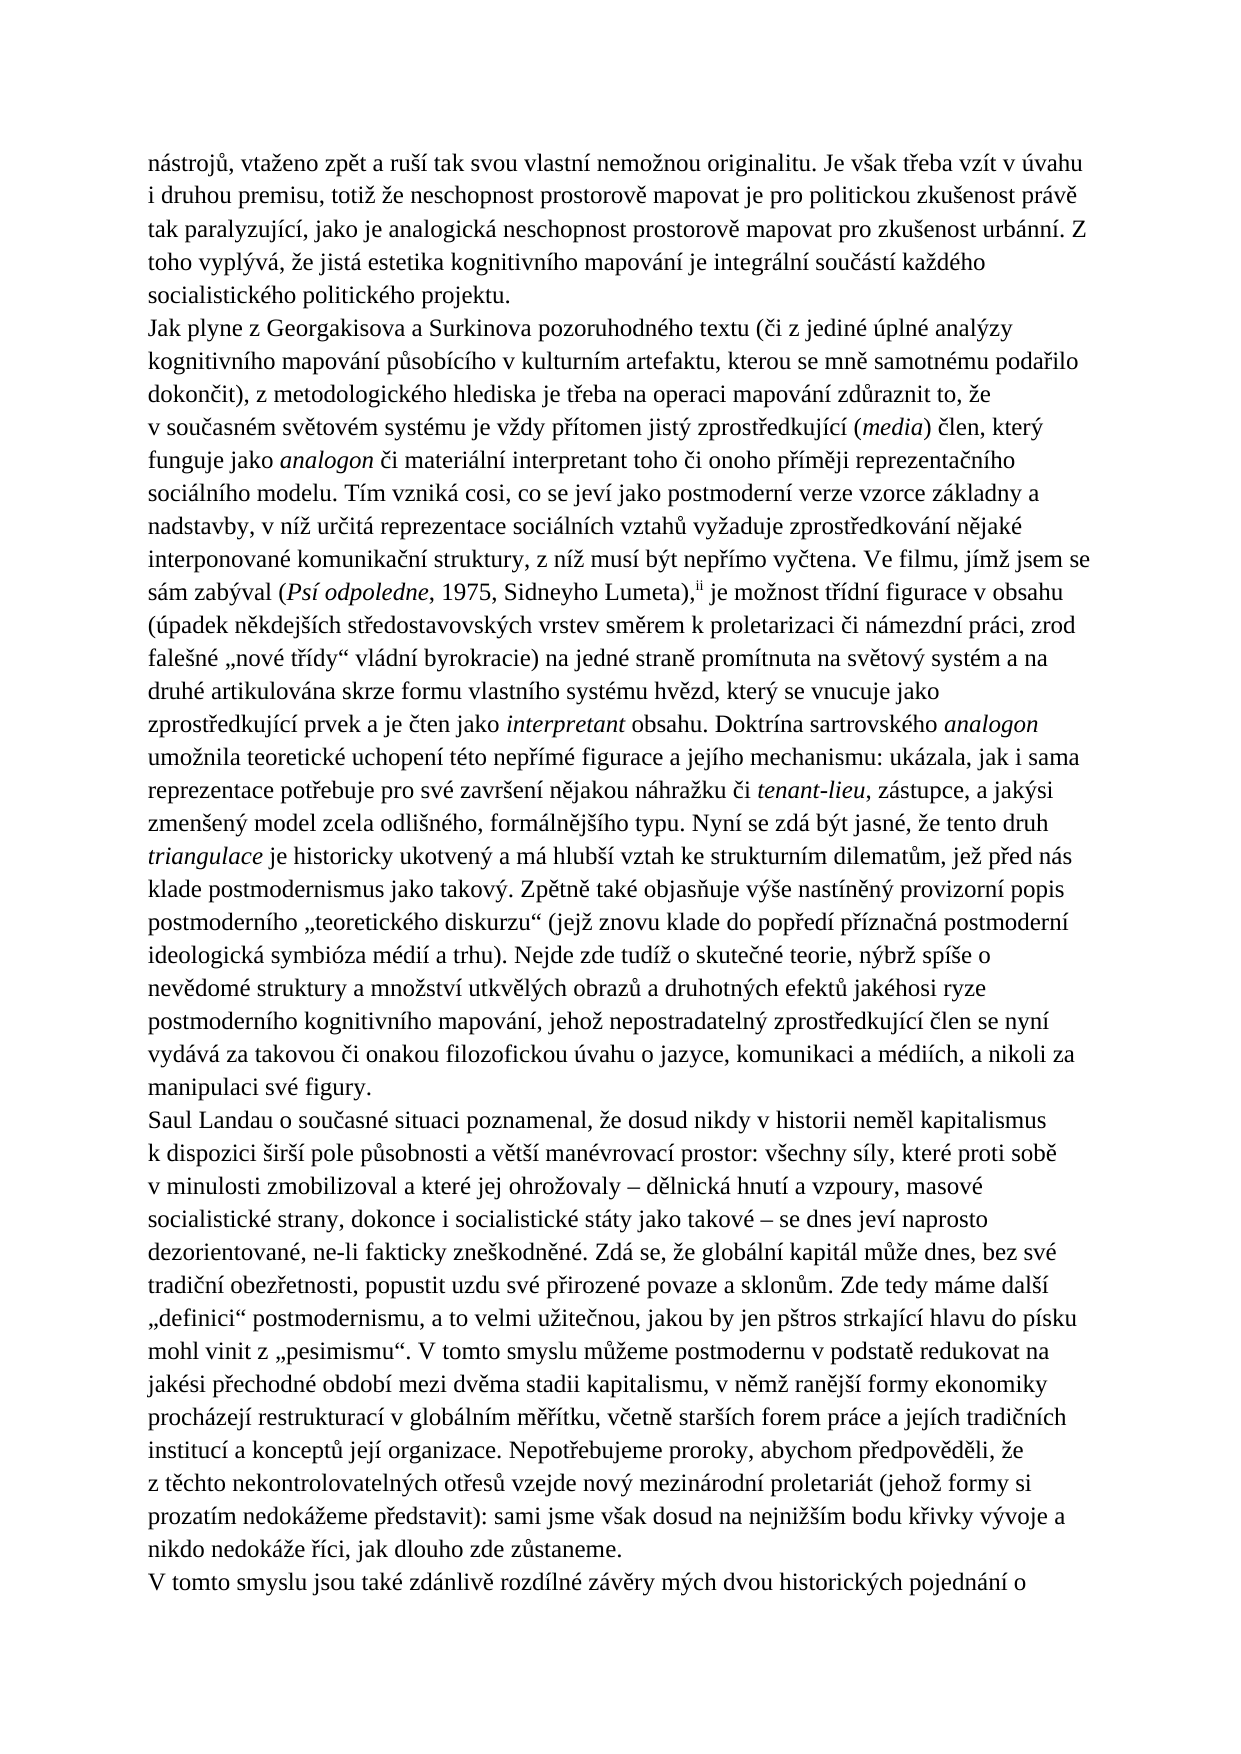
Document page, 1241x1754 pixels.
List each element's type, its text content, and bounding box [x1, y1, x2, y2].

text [148, 148, 1093, 308]
text triangulace je historicky ukotvený a má hlubší vztah ke strukturním dilematům, jež před nás klade postmodernismus jako takový. Zpětně také objasňuje výše nastíněný provizorní popis postmoderního „teoretického diskurzu“ (jejž znovu klade do popředí příznačná postmoderní ideologická symbióza médií a trhu). Nejde zde tudíž o skutečné teorie, nýbrž spíše o nevědomé struktury a množství utkvělých obrazů a druhotných efektů jakéhosi ryze postmoderního kognitivního mapování, jehož nepostradatelný zprostředkující člen se nyní vydává za takovou či onakou filozofickou úvahu o jazyce, komunikaci a médiích, a nikoli za manipulaci své figury. [148, 841, 1093, 1101]
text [148, 1567, 1093, 1596]
text Saul Landau o současné situaci poznamenal, že dosud nikdy v historii neměl kapitalismus k dispozici širší pole působnosti a větší manévrovací prostor: všechny síly, které proti sobě v minulosti zmobilizoval a které jej ohrožovaly – dělnická hnutí a vzpoury, masové socialistické strany, dokonce i socialistické státy jako takové – se dnes jeví naprosto dezorientované, ne-li fakticky zneškodněné. Zdá se, že globální kapitál může dnes, bez své tradiční obezřetnosti, popustit uzdu své přirozené povaze a sklonům. Zde tedy máme další „definici“ postmodernismu, a to velmi užitečnou, jakou by jen pštros strkající hlavu do písku mohl vinit z „pesimismu“. V tomto smyslu můžeme postmodernu v podstatě redukovat na jakési přechodné období mezi dvěma stadii kapitalismu, v němž ranější formy ekonomiky procházejí restrukturací v globálním měřítku, včetně starších forem práce a jejích tradičních institucí a konceptů její organizace. Nepotřebujeme proroky, abychom předpověděli, že z těchto nekontrolovatelných otřesů vzejde nový mezinárodní proletariát (jehož formy si prozatím nedokážeme představit): sami jsme však dosud na nejnižším bodu křivky vývoje a nikdo nedokáže říci, jak dlouho zde zůstaneme. [148, 1105, 1093, 1563]
text Jak plyne z Georgakisova a Surkinova pozoruhodného textu (či z jediné úplné analýzy kognitivního mapování působícího v kulturním artefaktu, kterou se mně samotnému podařilo dokončit), z metodologického hlediska je třeba na operaci mapování zdůraznit to, že v současném světovém systému je vždy přítomen jistý zprostředkující (media) člen, který funguje jako analogon či materiální interpretant toho či onoho příměji reprezentačního sociálního modelu. Tím vzniká cosi, co se jeví jako postmoderní verze vzorce základny a nadstavby, v níž určitá reprezentace sociálních vztahů vyžaduje zprostředkování nějaké interponované komunikační struktury, z níž musí být nepřímo vyčtena. Ve filmu, jímž jsem se sám zabýval (Psí odpoledne, 1975, Sidneyho Lumeta), je možnost třídní figurace v obsahu (úpadek někdejších středostavovských vrstev směrem k proletarizaci či námezdní práci, zrod falešné „nové třídy“ vládní byrokracie) na jedné straně promítnuta na světový systém a na druhé artikulována skrze formu vlastního systému hvězd, který se vnucuje jako zprostředkující prvek a je čten jako interpretant obsahu. Doktrína sartrovského analogon umožnila teoretické uchopení této nepřímé figurace a jejího mechanismu: ukázala, jak i sama reprezentace potřebuje pro své završení nějakou náhražku či tenant-lieu, zástupce, a jakýsi zmenšený model zcela odlišného, formálnějšího typu. Nyní se zdá být jasné, že tento druh [148, 313, 1093, 837]
